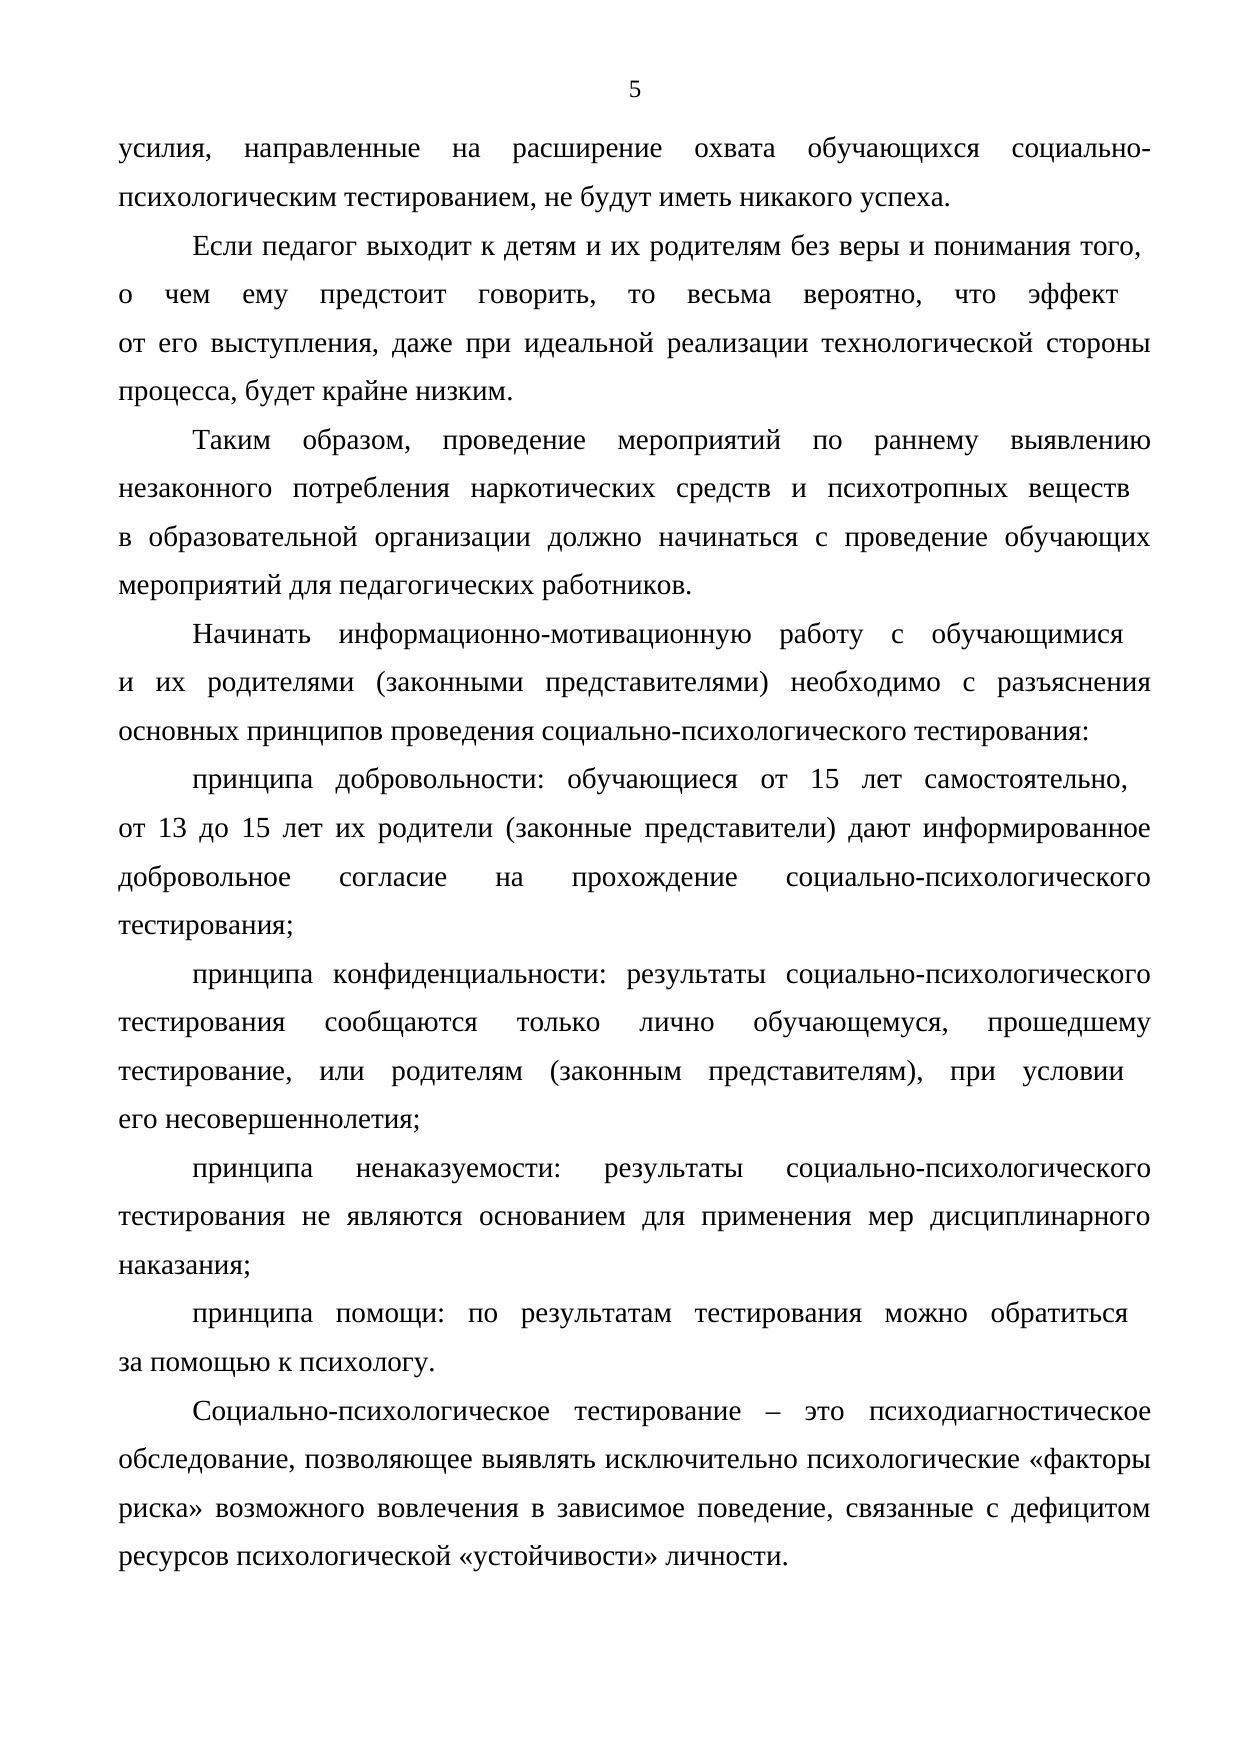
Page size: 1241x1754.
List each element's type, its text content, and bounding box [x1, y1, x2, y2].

text принципа добровольности: обучающиеся от 15 лет самостоятельно, от 13 до 15 лет их родители (законные представители) дают информированное добровольное согласие на прохождение социально-психологического тестирования; [118, 762, 1152, 941]
text Если педагог выходит к детям и их родителям без веры и понимания того, о чем ему предстоит говорить, то весьма вероятно, что эффект от его выступления, даже при идеальной реализации технологической стороны процесса, будет крайне низким. [118, 228, 1152, 407]
text принципа ненаказуемости: результаты социально-психологического тестирования не являются основанием для применения мер дисциплинарного наказания; [118, 1150, 1152, 1281]
text принципа конфиденциальности: результаты социально-психологического тестирования сообщаются только лично обучающемуся, прошедшему тестирование, или родителям (законным представителям), при условии его несовершеннолетия; [118, 956, 1152, 1135]
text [118, 131, 1152, 213]
text принципа помощи: по результатам тестирования можно обратиться за помощью к психологу. [118, 1296, 1152, 1378]
text Социально-психологическое тестирование – это психодиагностическое обследование, позволяющее выявлять исключительно психологические «факторы риска» возможного вовлечения в зависимое поведение, связанные с дефицитом ресурсов психологической «устойчивости» личности. [118, 1393, 1152, 1572]
text Таким образом, проведение мероприятий по раннему выявлению незаконного потребления наркотических средств и психотропных веществ в образовательной организации должно начинаться с проведение обучающих мероприятий для педагогических работников. [118, 422, 1152, 601]
text Начинать информационно-мотивационную работу с обучающимися и их родителями (законными представителями) необходимо с разъяснения основных принципов проведения социально-психологического тестирования: [118, 616, 1152, 747]
